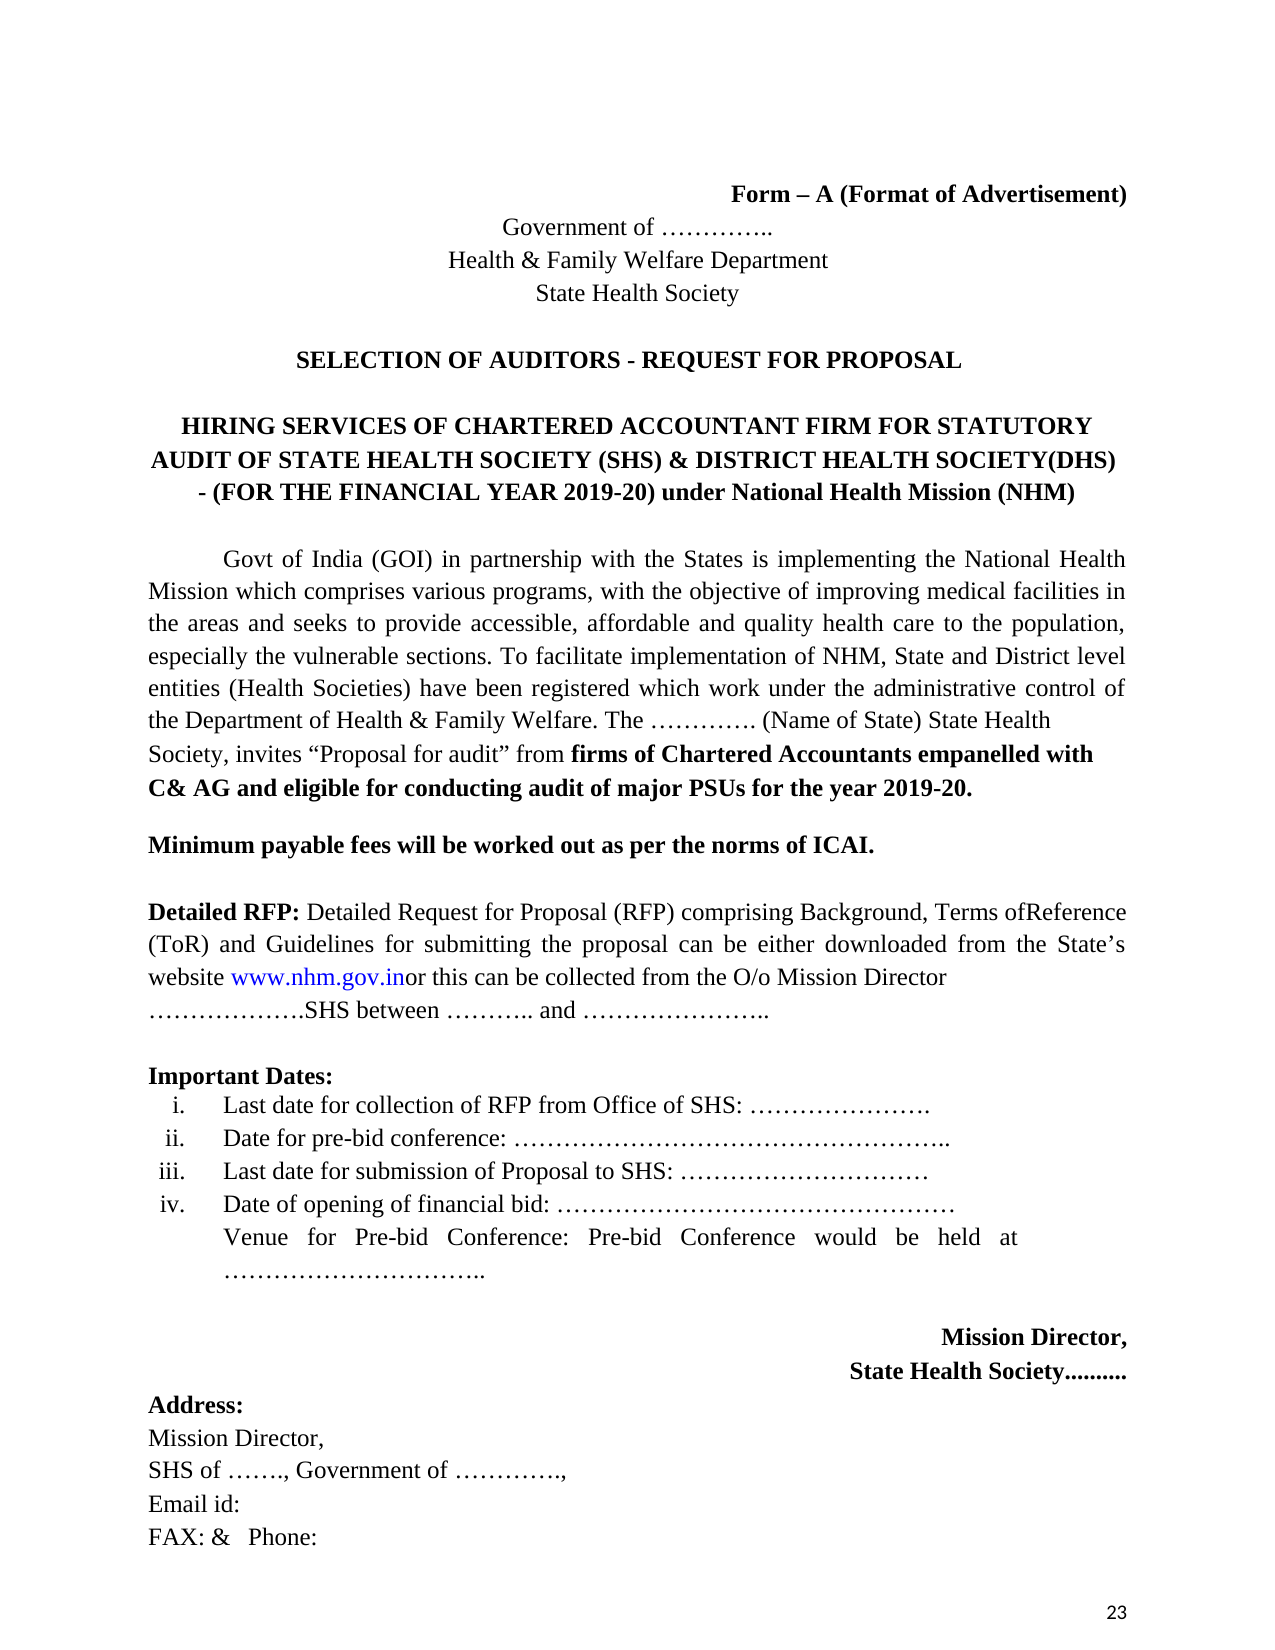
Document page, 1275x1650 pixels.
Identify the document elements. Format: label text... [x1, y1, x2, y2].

text SHS of ……., Government of …………., [148, 1456, 1127, 1484]
list Date for pre-bid conference: …………………………………………….. [165, 1123, 1127, 1152]
text ………………………….. [223, 1255, 1127, 1284]
text AUDIT OF STATE HEALTH SOCIETY (SHS) & DISTRICT HEALTH SOCIETY(DHS) - (FOR THE FINANCIAL YEAR 2019-20) under National Health Mission (NHM) [151, 445, 1123, 506]
text Health & Family Welfare Department [448, 245, 1127, 274]
text Address: [148, 1390, 1127, 1419]
text Government of ………….. [502, 212, 1127, 241]
text Govt of India (GOI) in partnership with the States is implementing the National Health Mission which comprises various programs, with the objective of improving medical facilities in the areas and seeks to provide accessible, affordable and quality health care to the population, especially the vulnerable sections. To facilitate implementation of NHM, State and District level entities (Health Societies) have been registered which work under the administrative control of the Department of Health & Family Welfare. The …………. (Name of State) State Health [148, 544, 1127, 734]
text Mission Director, [148, 1423, 1127, 1451]
text Form – A (Format of Advertisement) [148, 179, 1127, 208]
text ……………….SHS between ……….. and ………………….. [148, 995, 1127, 1023]
list Last date for collection of RFP from Office of SHS: …………………. [172, 1090, 1127, 1119]
list Last date for submission of Proposal to SHS: ………………………… [158, 1156, 1127, 1185]
text Venue for Pre-bid Conference: Pre-bid Conference would be held at [223, 1222, 1127, 1251]
list Date of opening of financial bid: ………………………………………… [159, 1189, 1127, 1218]
text Detailed RFP: Detailed Request for Proposal (RFP) comprising Background, Terms ofReference (ToR) and Guidelines for submitting the proposal can be either downloaded from the State’s website www.nhm.gov.inor this can be collected from the O/o Mission Director [148, 897, 1127, 990]
text State Health Society [535, 278, 1127, 307]
text Mission Director, [148, 1323, 1127, 1352]
text C& AG and eligible for conducting audit of major PSUs for the year 2019-20. [148, 773, 1127, 801]
text FAX: & Phone: [148, 1522, 1127, 1550]
text Important Dates: [148, 1061, 1127, 1090]
text Society, invites “Proposal for audit” from firms of Chartered Accountants empanelled with [148, 739, 1127, 768]
text HIRING SERVICES OF CHARTERED ACCOUNTANT FIRM FOR STATUTORY [181, 411, 1127, 439]
text Minimum payable fees will be worked out as per the norms of ICAI. [148, 830, 1127, 859]
text State Health Society.......... [148, 1357, 1127, 1386]
text Email id: [148, 1489, 1127, 1517]
text SELECTION OF AUDITORS - REQUEST FOR PROPOSAL [296, 345, 1127, 373]
